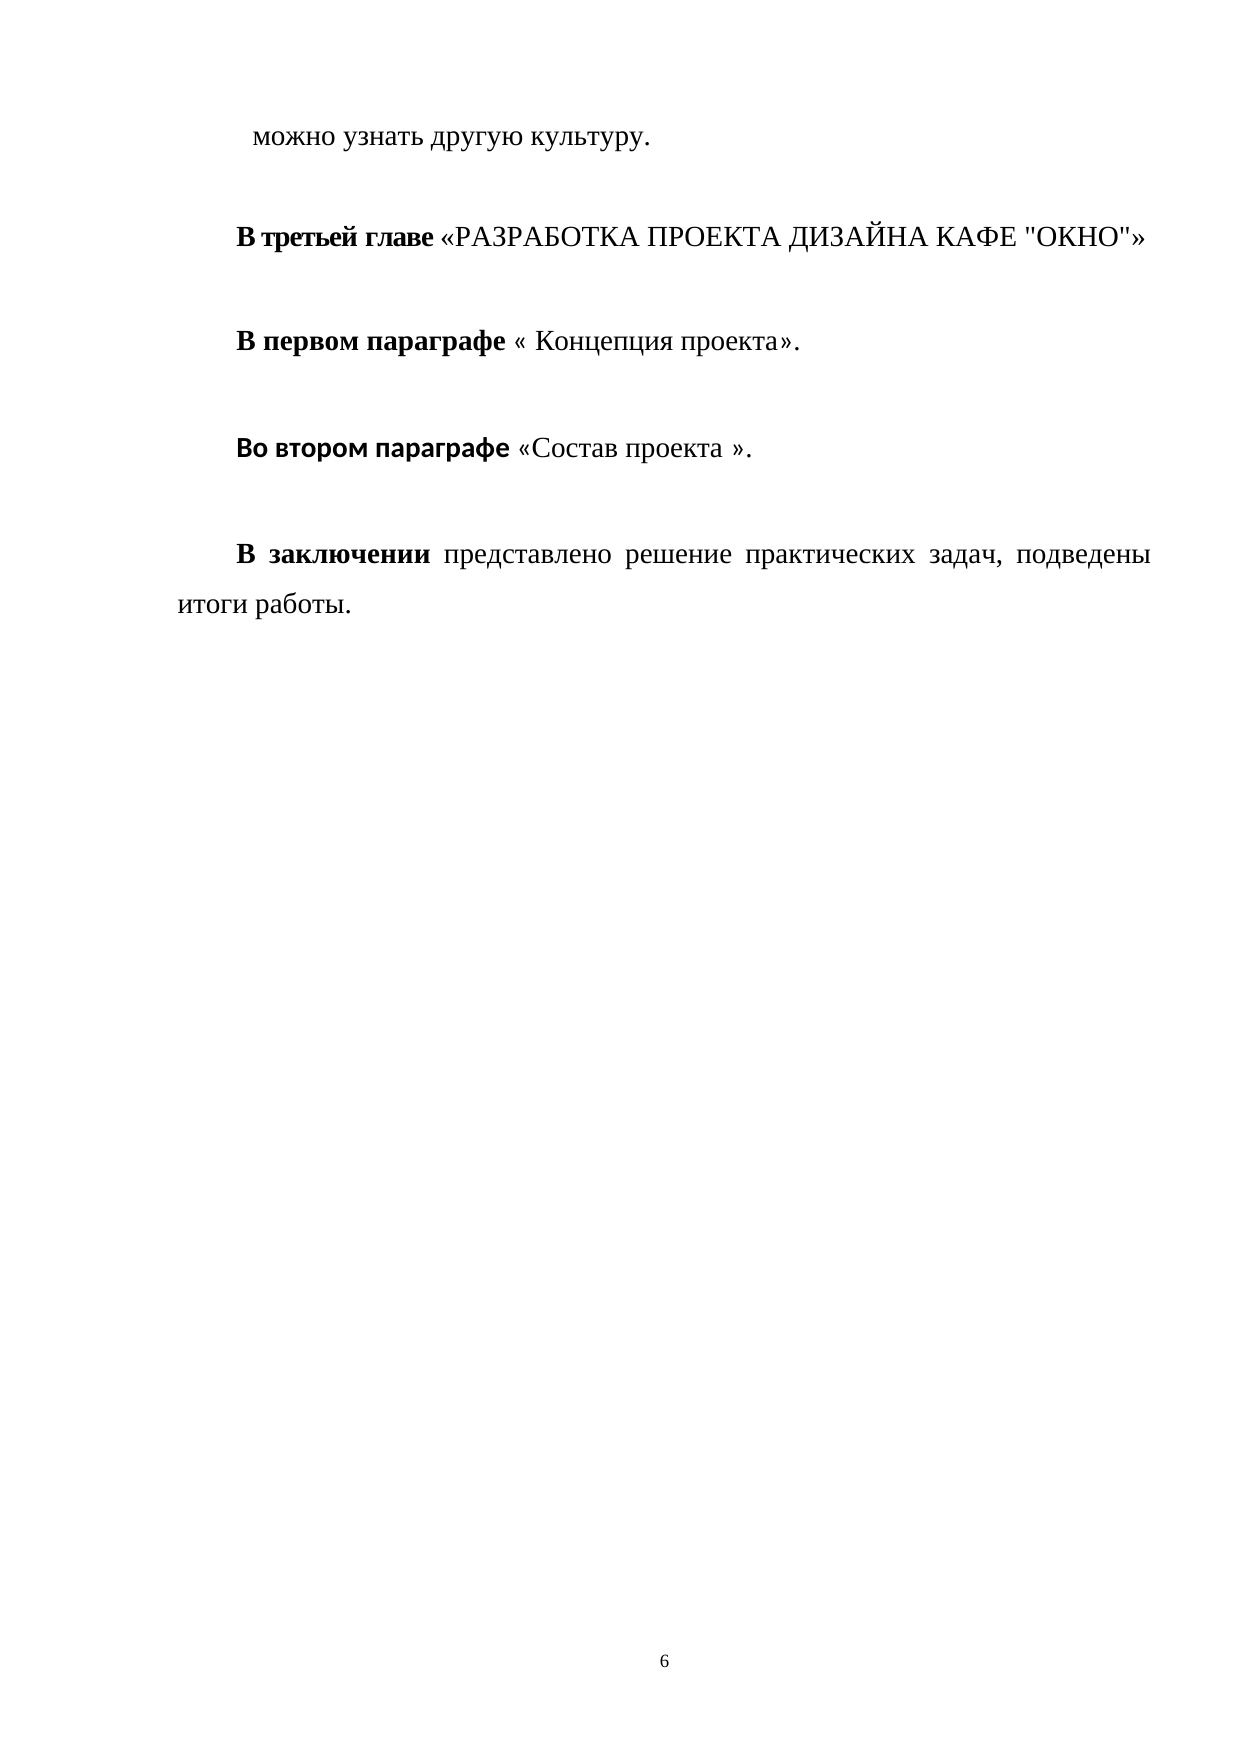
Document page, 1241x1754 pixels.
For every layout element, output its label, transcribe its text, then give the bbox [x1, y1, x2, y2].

text можно узнать другую культуру. [177, 118, 1152, 152]
text В первом параграфе « Концепция проекта». [177, 322, 1152, 358]
text В заключении представлено решение практических задач, подведены итоги работы. [177, 536, 1152, 620]
text Во втором параграфе «Состав проекта ». [177, 429, 1152, 465]
text В третьей главе «РАЗРАБОТКА ПРОЕКТА ДИЗАЙНА КАФЕ "ОКНО"» [177, 219, 1152, 252]
